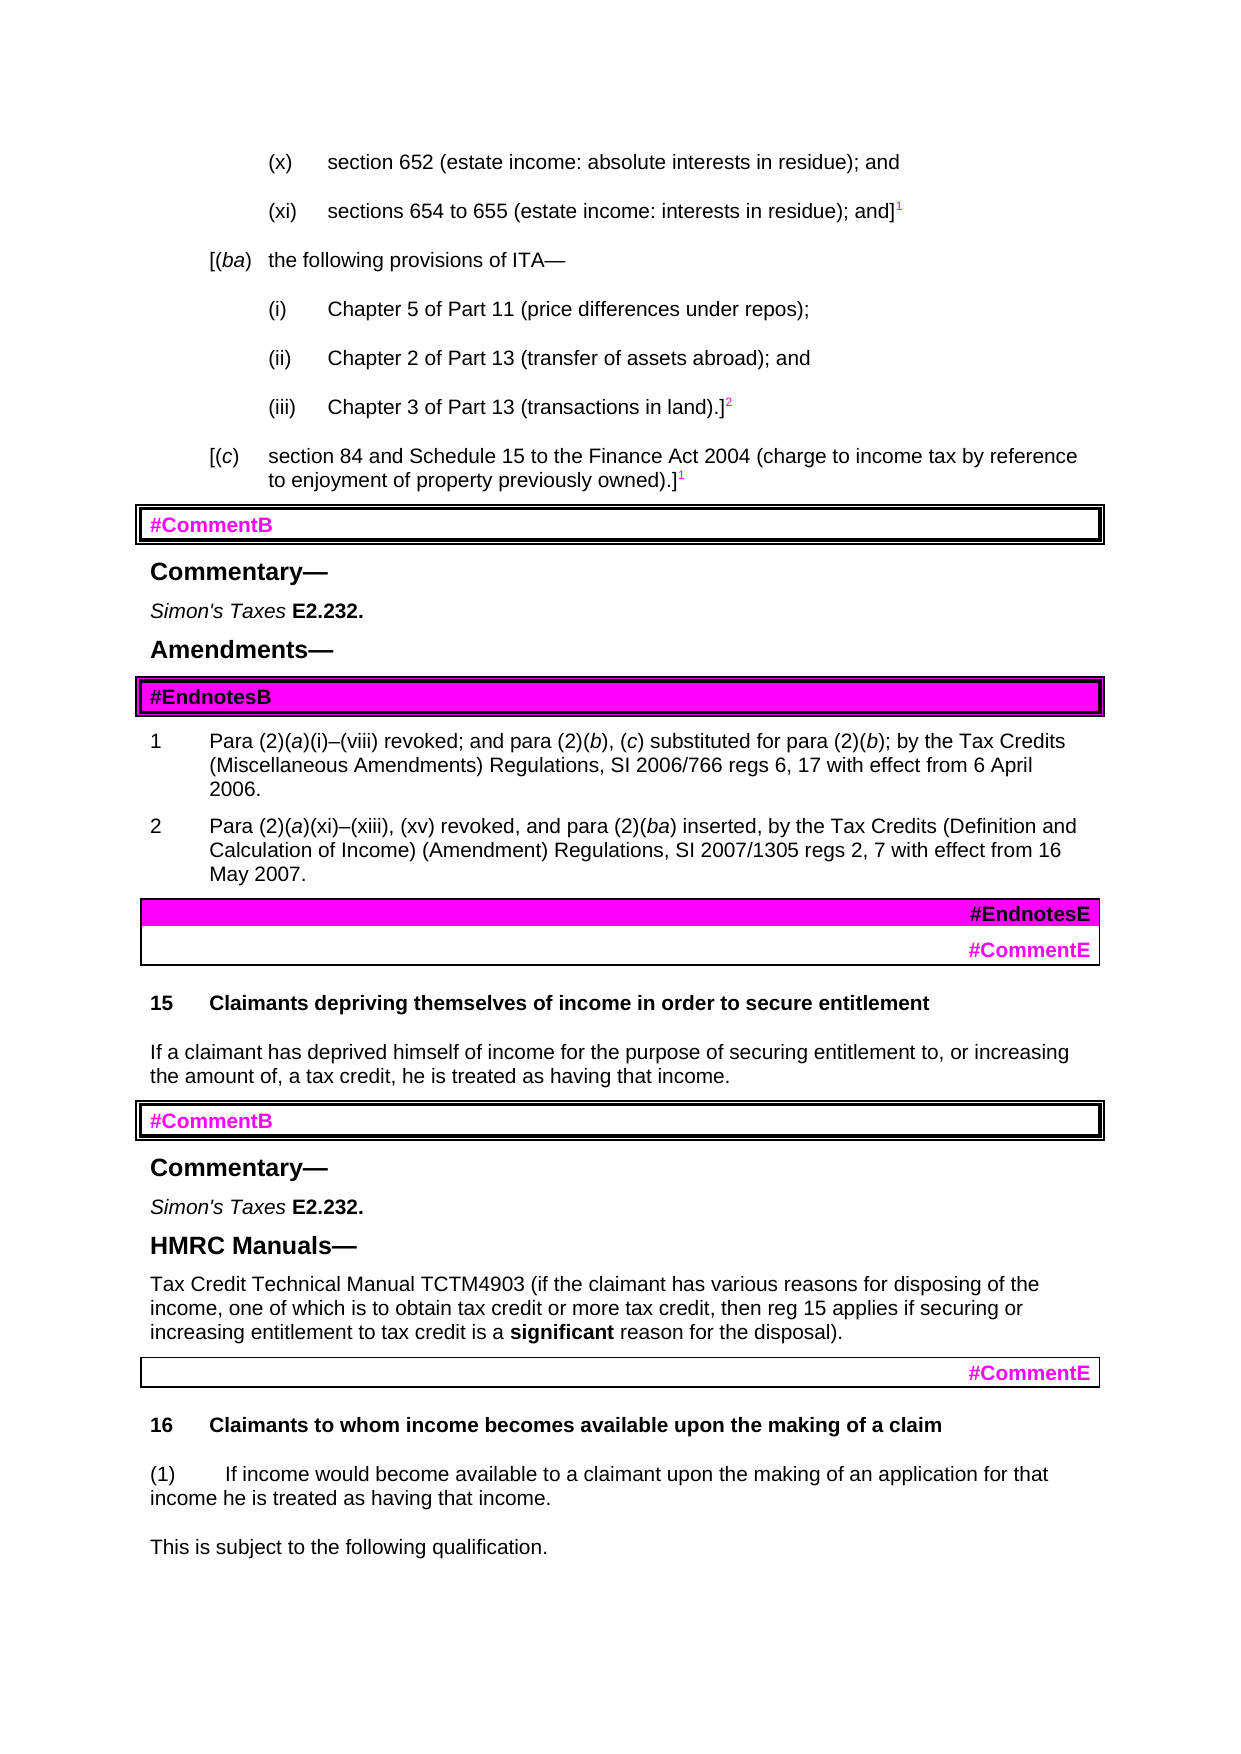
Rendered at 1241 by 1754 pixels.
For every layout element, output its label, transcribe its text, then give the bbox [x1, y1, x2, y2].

text #CommentE [142, 1358, 1099, 1386]
list 2 Para (2)(a)(xi)–(xiii), (xv) revoked, and para (2)(ba) inserted, by the Tax Credits (Definition and Calculation of Income) (Amendment) Regulations, SI 2007/1305 regs 2, 7 with effect from 16 May 2007. [150, 814, 1090, 886]
text 15 Claimants depriving themselves of income in order to secure entitlement [150, 991, 1090, 1015]
text (i) Chapter 5 of Part 11 (price differences under repos); [268, 297, 1090, 321]
text #EndnotesE [142, 900, 1099, 926]
text (xi) sections 654 to 655 (estate income: interests in residue); and]1 [268, 199, 1090, 223]
text Tax Credit Technical Manual TCTM4903 (if the claimant has various reasons for disposing of the income, one of which is to obtain tax credit or more tax credit, then reg 15 applies if securing or increasing entitlement to tax credit is a significant reason for the disposal). [150, 1272, 1090, 1344]
text Amendments— [150, 635, 1090, 664]
text Commentary— [150, 1153, 1090, 1182]
text Simon's Taxes E2.232. [150, 1194, 1090, 1218]
text HMRC Manuals— [150, 1231, 1090, 1260]
text Simon's Taxes E2.232. [150, 598, 1090, 622]
text This is subject to the following qualification. [150, 1535, 1090, 1559]
text 16 Claimants to whom income becomes available upon the making of a claim [150, 1413, 1090, 1437]
text (iii) Chapter 3 of Part 13 (transactions in land).]2 [268, 395, 1090, 419]
text Commentary— [150, 557, 1090, 586]
text If a claimant has deprived himself of income for the purpose of securing entitlement to, or increasing the amount of, a tax credit, he is treated as having that income. [150, 1040, 1090, 1088]
text (x) section 652 (estate income: absolute interests in residue); and [268, 150, 1090, 174]
text #CommentE [142, 934, 1099, 964]
list 1 Para (2)(a)(i)–(viii) revoked; and para (2)(b), (c) substituted for para (2)(b); by the Tax Credits (Miscellaneous Amendments) Regulations, SI 2006/766 regs 6, 17 with effect from 6 April 2006. [150, 729, 1090, 801]
text [(ba) the following provisions of ITA— [209, 248, 1090, 272]
text [(c) section 84 and Schedule 15 to the Finance Act 2004 (charge to income tax by reference to enjoyment of property previously owned).]1 [209, 444, 1090, 492]
text (ii) Chapter 2 of Part 13 (transfer of assets abroad); and [268, 346, 1090, 370]
text (1) If income would become available to a claimant upon the making of an application for that income he is treated as having that income. [150, 1462, 1090, 1510]
